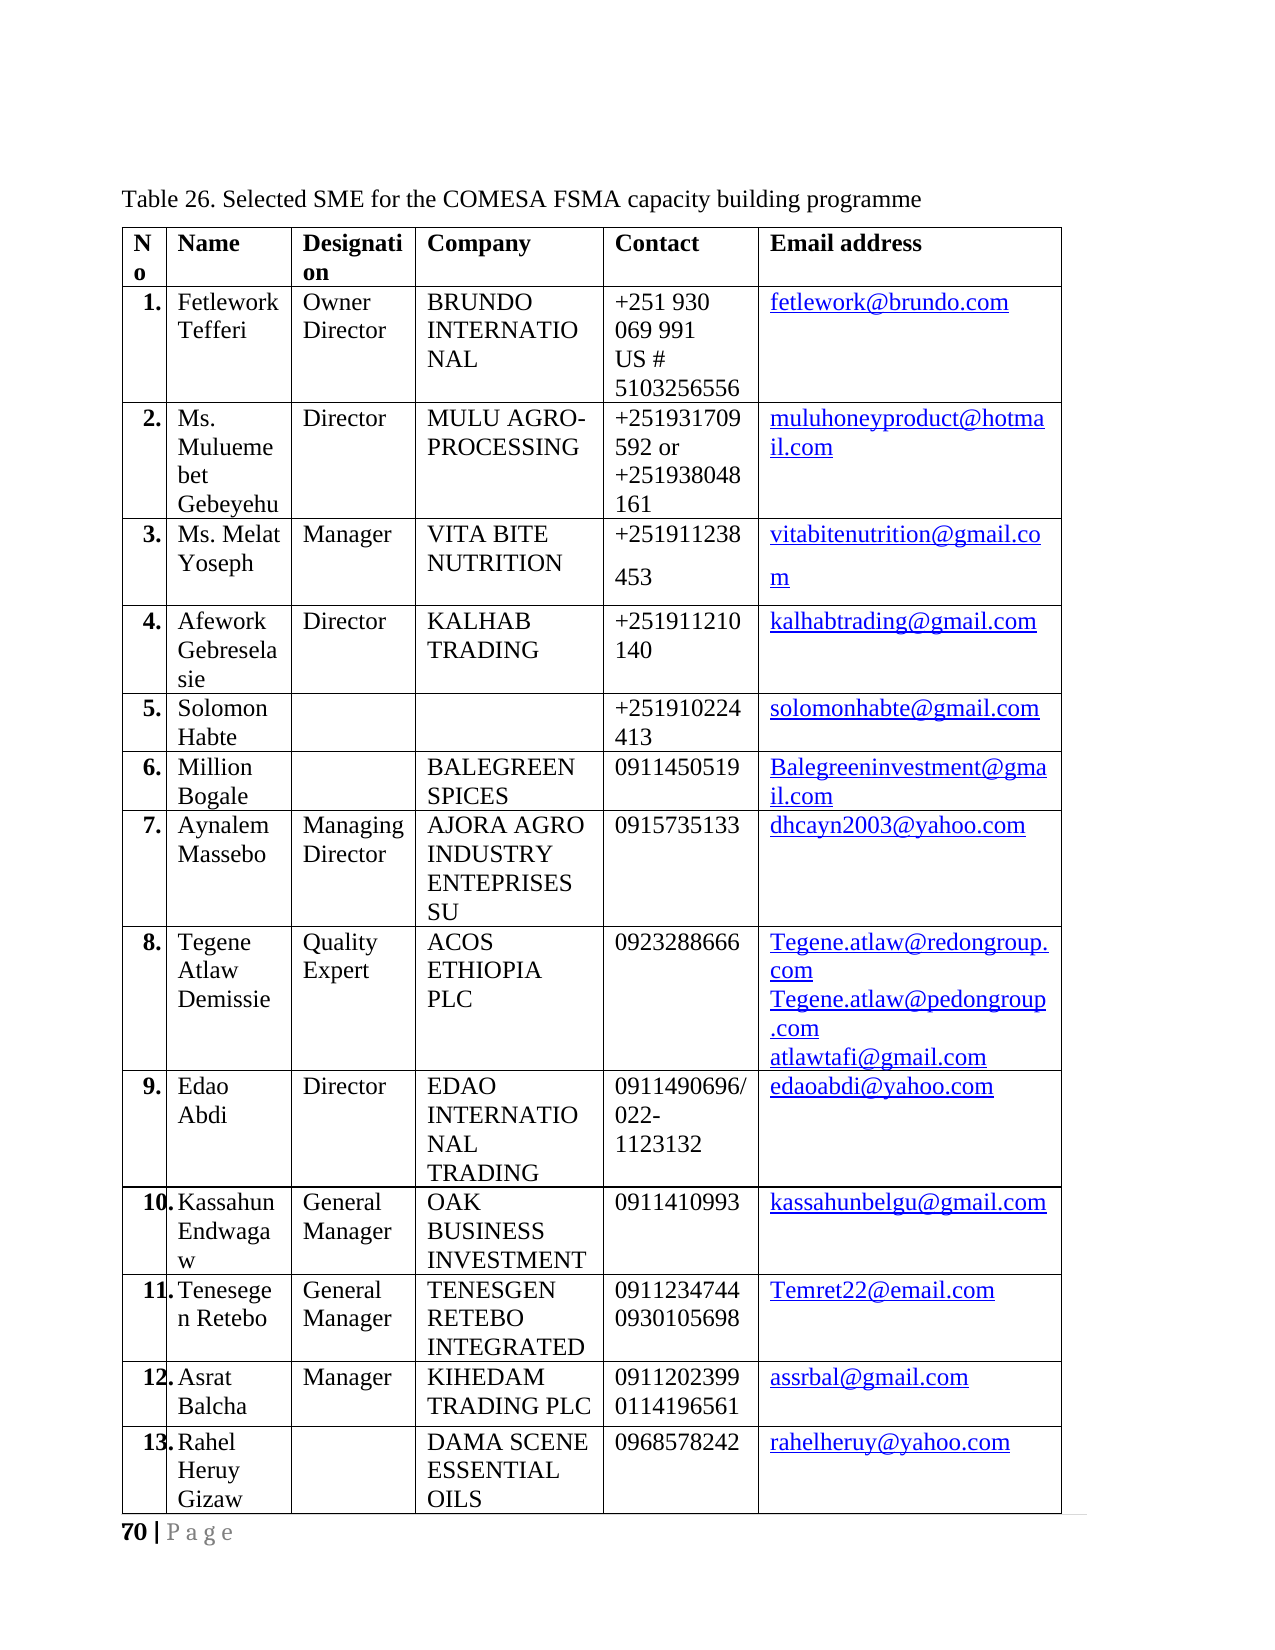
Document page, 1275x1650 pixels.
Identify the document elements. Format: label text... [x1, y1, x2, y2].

table_cell VITA BITE NUTRITION [416, 519, 603, 605]
table_cell 0923288666 [604, 927, 758, 1070]
table_cell [292, 1427, 415, 1513]
table_cell [292, 694, 415, 751]
table_cell assrbal@gmail.com [759, 1362, 1061, 1426]
table_cell BALEGREEN SPICES [416, 752, 603, 809]
table_cell [123, 1427, 166, 1513]
table_cell ACOS ETHIOPIA PLC [416, 927, 603, 1070]
table_cell 0968578242 [604, 1427, 758, 1513]
table_cell KIHEDAM TRADING PLC [416, 1362, 603, 1426]
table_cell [416, 1427, 603, 1513]
table_cell [123, 1071, 166, 1186]
table_cell Director [292, 606, 415, 692]
text Table 26. Selected SME for the COMESA FSMA capacity building programme [121, 184, 1087, 213]
table_cell [123, 287, 166, 402]
table_header Email address [759, 228, 1061, 286]
table_cell TENESGEN RETEBO INTEGRATED [416, 1275, 603, 1361]
table_cell General Manager [292, 1188, 415, 1274]
table_header Designation [292, 228, 415, 286]
table_cell Director [292, 1071, 415, 1186]
table_cell Fetlework Tefferi [167, 287, 291, 402]
table_cell 0915735133 [604, 811, 758, 926]
table_cell General Manager [292, 1275, 415, 1361]
table_cell [123, 927, 166, 1070]
table_cell Million Bogale [167, 752, 291, 809]
table_cell +251931709592 or +251938048161 [604, 403, 758, 518]
table_cell Temret22@email.com [759, 1275, 1061, 1361]
table_cell Afework Gebreselasie [167, 606, 291, 692]
table_cell dhcayn2003@yahoo.com [759, 811, 1061, 926]
table_cell [123, 694, 166, 751]
table_header Contact [604, 228, 758, 286]
table_cell [123, 606, 166, 692]
table_cell 0911450519 [604, 752, 758, 809]
table_cell Tenesegen Retebo [167, 1275, 291, 1361]
table_cell AJORA AGRO INDUSTRY ENTEPRISES SU [416, 811, 603, 926]
table_cell MULU AGRO-PROCESSING [416, 403, 603, 518]
table_cell OAK BUSINESS INVESTMENT [416, 1188, 603, 1274]
table_cell [123, 752, 166, 809]
table_cell 0911410993 [604, 1188, 758, 1274]
table_cell Director [292, 403, 415, 518]
table_cell Owner Director [292, 287, 415, 402]
table_cell Asrat Balcha [167, 1362, 291, 1426]
table_cell +251 930 069 991 US # 5103256556 [604, 287, 758, 402]
table_cell Managing Director [292, 811, 415, 926]
table_cell [292, 752, 415, 809]
table_cell [123, 1188, 166, 1274]
table_cell [123, 403, 166, 518]
table_cell [123, 811, 166, 926]
table_cell vitabitenutrition@gmail.com [759, 519, 1061, 605]
table_cell rahelheruy@yahoo.com [759, 1427, 1061, 1513]
table_cell [123, 1362, 166, 1426]
table_cell Tegene.atlaw@redongroup.com Tegene.atlaw@pedongroup.com atlawtafi@gmail.com [759, 927, 1061, 1070]
table_cell +251910224413 [604, 694, 758, 751]
table_cell Kassahun Endwagaw [167, 1188, 291, 1274]
table_cell muluhoneyproduct@hotmail.com [759, 403, 1061, 518]
table_cell +251911210140 [604, 606, 758, 692]
table_cell fetlework@brundo.com [759, 287, 1061, 402]
table_cell BRUNDO INTERNATIONAL [416, 287, 603, 402]
table_cell Manager [292, 519, 415, 605]
table_cell +251911238453 [604, 519, 758, 605]
table_cell 0911202399 0114196561 [604, 1362, 758, 1426]
table_cell edaoabdi@yahoo.com [759, 1071, 1061, 1186]
table_cell kalhabtrading@gmail.com [759, 606, 1061, 692]
table_cell 0911490696/ 022-1123132 [604, 1071, 758, 1186]
table_cell EDAO INTERNATIONAL TRADING [416, 1071, 603, 1186]
table_cell [123, 519, 166, 605]
table_cell 0911234744 0930105698 [604, 1275, 758, 1361]
table_cell Tegene Atlaw Demissie [167, 927, 291, 1070]
table_cell [123, 1275, 166, 1361]
table_cell solomonhabte@gmail.com [759, 694, 1061, 751]
table_cell Manager [292, 1362, 415, 1426]
table_cell Quality Expert [292, 927, 415, 1070]
table_cell Aynalem Massebo [167, 811, 291, 926]
table_cell Rahel Heruy Gizaw [167, 1427, 291, 1513]
table_cell [416, 694, 603, 751]
table_cell Balegreeninvestment@gmail.com [759, 752, 1061, 809]
table_cell Ms. Melat Yoseph [167, 519, 291, 605]
table_cell Solomon Habte [167, 694, 291, 751]
table_cell KALHAB TRADING [416, 606, 603, 692]
table_cell Ms. Muluemebet Gebeyehu [167, 403, 291, 518]
table_header Name [167, 228, 291, 286]
table_cell Edao Abdi [167, 1071, 291, 1186]
table_header No [123, 228, 166, 286]
table_cell kassahunbelgu@gmail.com [759, 1188, 1061, 1274]
table_header Company [416, 228, 603, 286]
